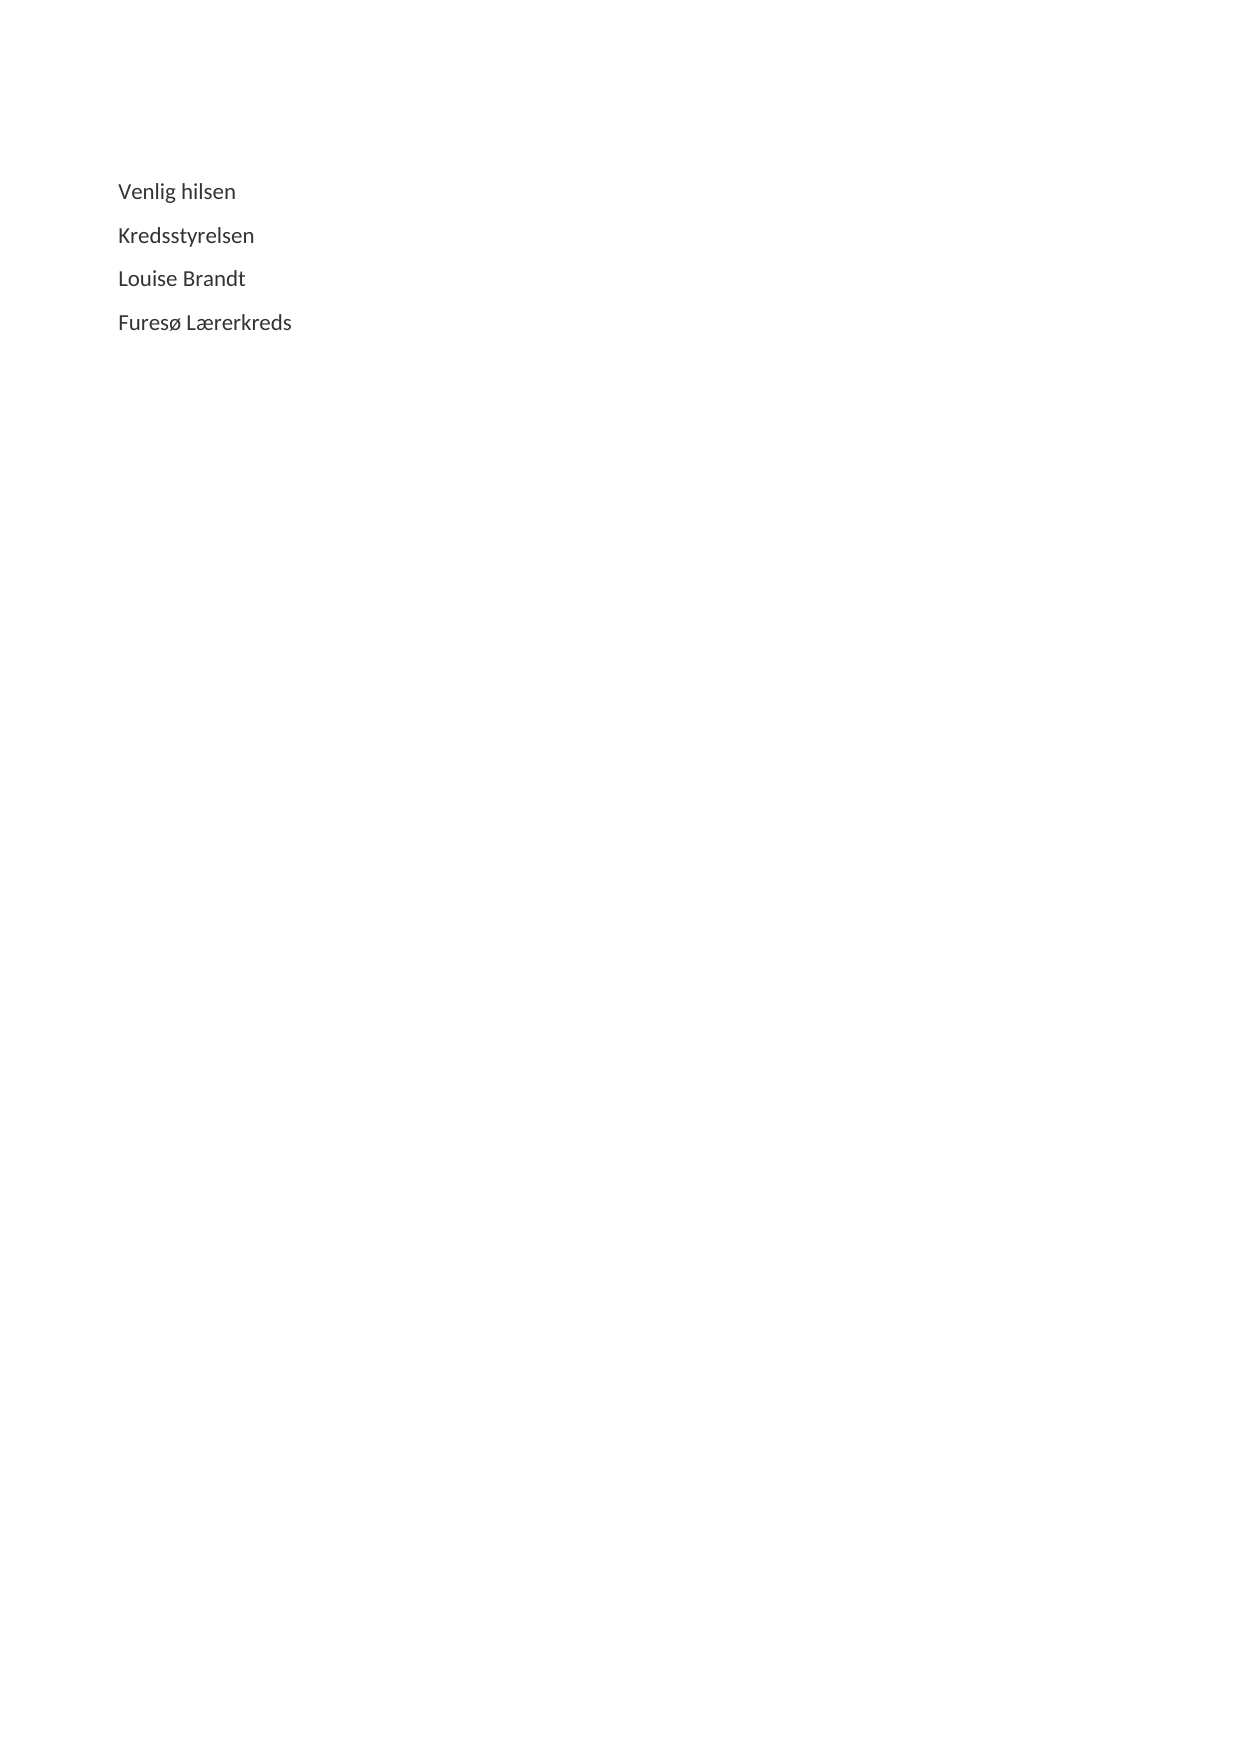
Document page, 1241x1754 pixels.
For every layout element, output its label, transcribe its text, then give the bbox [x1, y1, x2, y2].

text Louise Brandt [118, 264, 1122, 292]
text Furesø Lærerkreds [118, 308, 1122, 336]
text Kredsstyrelsen [118, 221, 1122, 249]
text Venlig hilsen [118, 177, 1122, 205]
